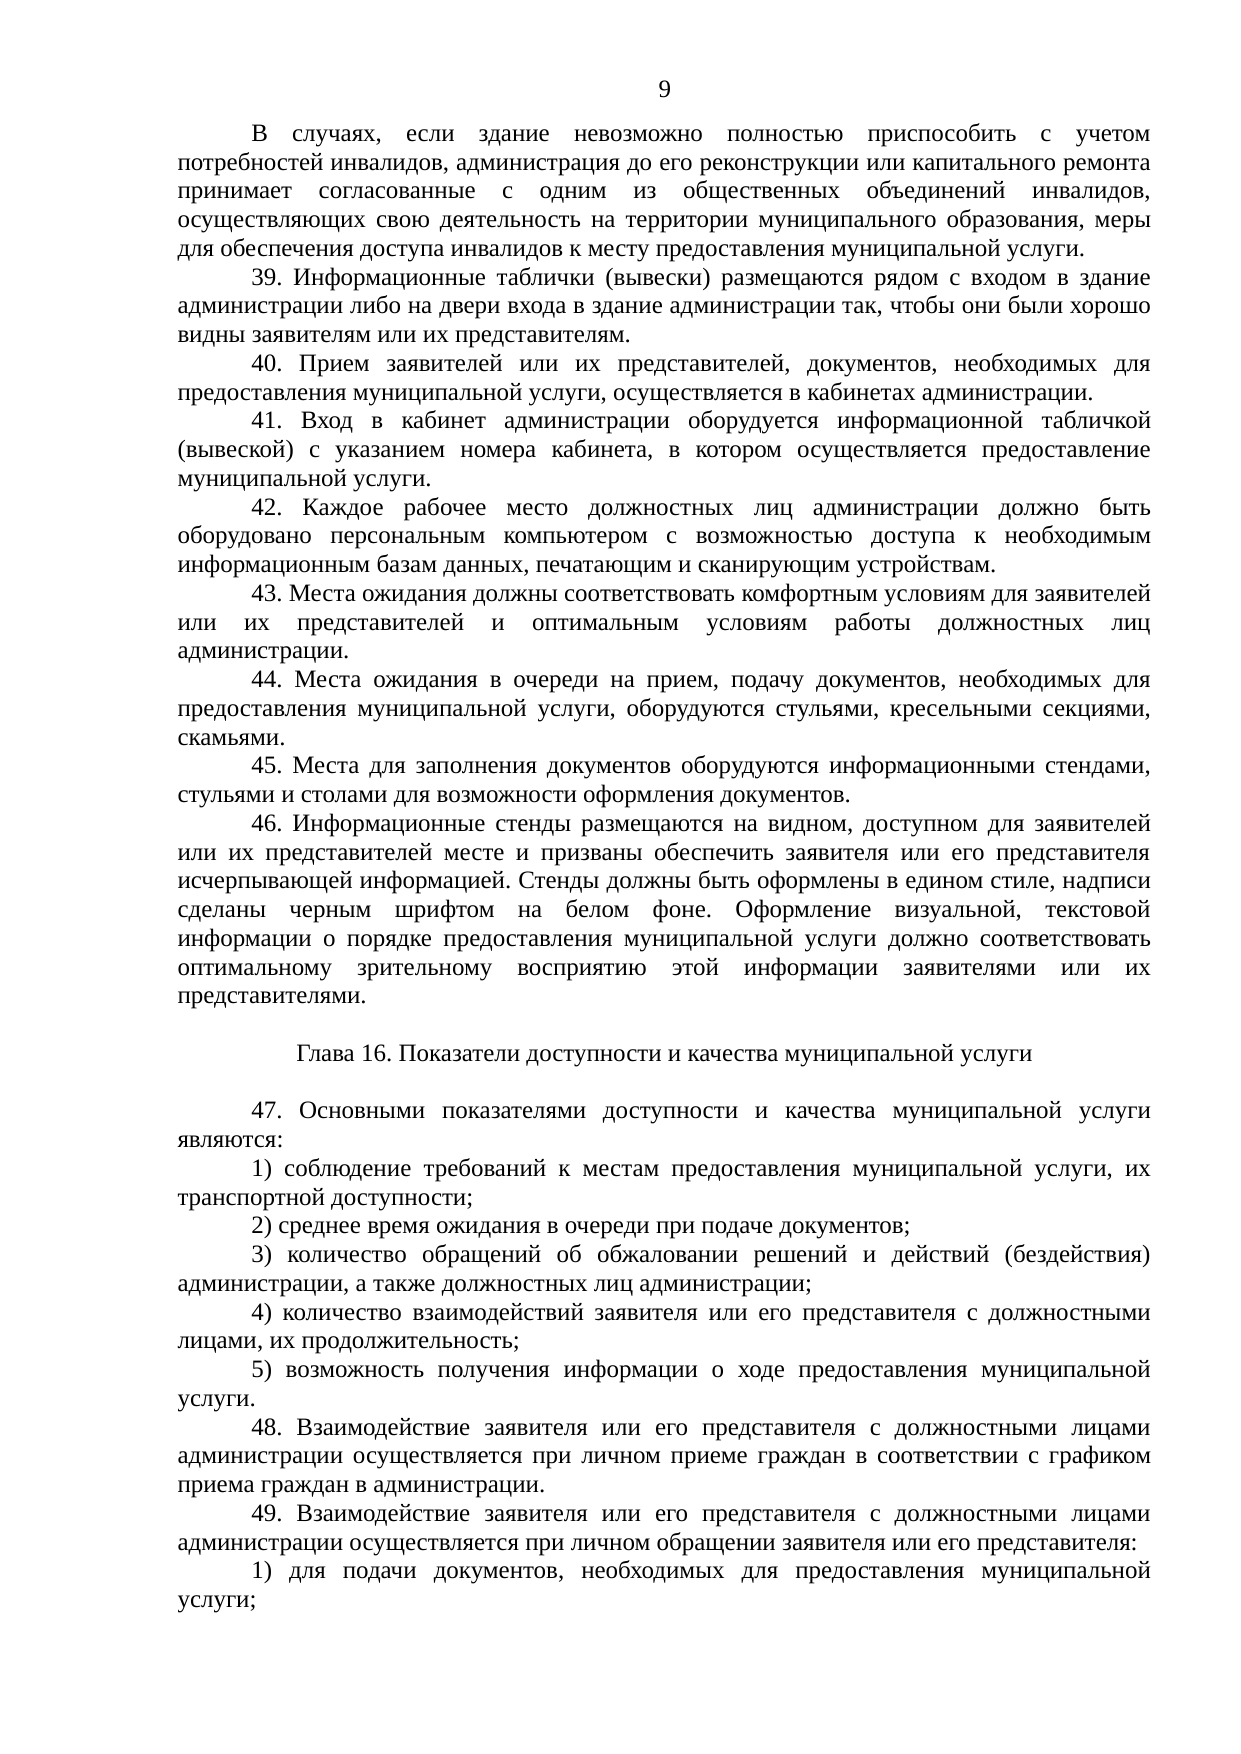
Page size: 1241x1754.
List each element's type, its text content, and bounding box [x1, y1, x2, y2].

text 47. Основными показателями доступности и качества муниципальной услуги являются: [177, 1096, 1152, 1153]
text 1) соблюдение требований к местам предоставления муниципальной услуги, их транспортной доступности; [177, 1153, 1152, 1211]
text 48. Взаимодействие заявителя или его представителя с должностными лицами администрации осуществляется при личном приеме граждан в соответствии с графиком приема граждан в администрации. [177, 1412, 1152, 1498]
text 39. Информационные таблички (вывески) размещаются рядом с входом в здание администрации либо на двери входа в здание администрации так, чтобы они были хорошо видны заявителям или их представителям. [177, 262, 1152, 348]
text 2) среднее время ожидания в очереди при подаче документов; [177, 1211, 1152, 1239]
text 3) количество обращений об обжаловании решений и действий (бездействия) администрации, а также должностных лиц администрации; [177, 1239, 1152, 1297]
text 45. Места для заполнения документов оборудуются информационными стендами, стульями и столами для возможности оформления документов. [177, 751, 1152, 808]
text 49. Взаимодействие заявителя или его представителя с должностными лицами администрации осуществляется при личном обращении заявителя или его представителя: [177, 1498, 1152, 1556]
text 42. Каждое рабочее место должностных лиц администрации должно быть оборудовано персональным компьютером с возможностью доступа к необходимым информационным базам данных, печатающим и сканирующим устройствам. [177, 492, 1152, 578]
text 4) количество взаимодействий заявителя или его представителя с должностными лицами, их продолжительность; [177, 1297, 1152, 1354]
text 1) для подачи документов, необходимых для предоставления муниципальной услуги; [177, 1556, 1152, 1613]
text 46. Информационные стенды размещаются на видном, доступном для заявителей или их представителей месте и призваны обеспечить заявителя или его представителя исчерпывающей информацией. Стенды должны быть оформлены в едином стиле, надписи сделаны черным шрифтом на белом фоне. Оформление визуальной, текстовой информации о порядке предоставления муниципальной услуги должно соответствовать оптимальному зрительному восприятию этой информации заявителями или их представителями. [177, 808, 1152, 1009]
text 40. Прием заявителей или их представителей, документов, необходимых для предоставления муниципальной услуги, осуществляется в кабинетах администрации. [177, 348, 1152, 406]
text 43. Места ожидания должны соответствовать комфортным условиям для заявителей или их представителей и оптимальным условиям работы должностных лиц администрации. [177, 578, 1152, 664]
text 44. Места ожидания в очереди на прием, подачу документов, необходимых для предоставления муниципальной услуги, оборудуются стульями, кресельными секциями, скамьями. [177, 664, 1152, 751]
text В случаях, если здание невозможно полностью приспособить с учетом потребностей инвалидов, администрация до его реконструкции или капитального ремонта принимает согласованные с одним из общественных объединений инвалидов, осуществляющих свою деятельность на территории муниципального образования, меры для обеспечения доступа инвалидов к месту предоставления муниципальной услуги. [177, 118, 1152, 262]
text Глава 16. Показатели доступности и качества муниципальной услуги [177, 1038, 1152, 1067]
text 41. Вход в кабинет администрации оборудуется информационной табличкой (вывеской) с указанием номера кабинета, в котором осуществляется предоставление муниципальной услуги. [177, 406, 1152, 492]
text 5) возможность получения информации о ходе предоставления муниципальной услуги. [177, 1354, 1152, 1412]
